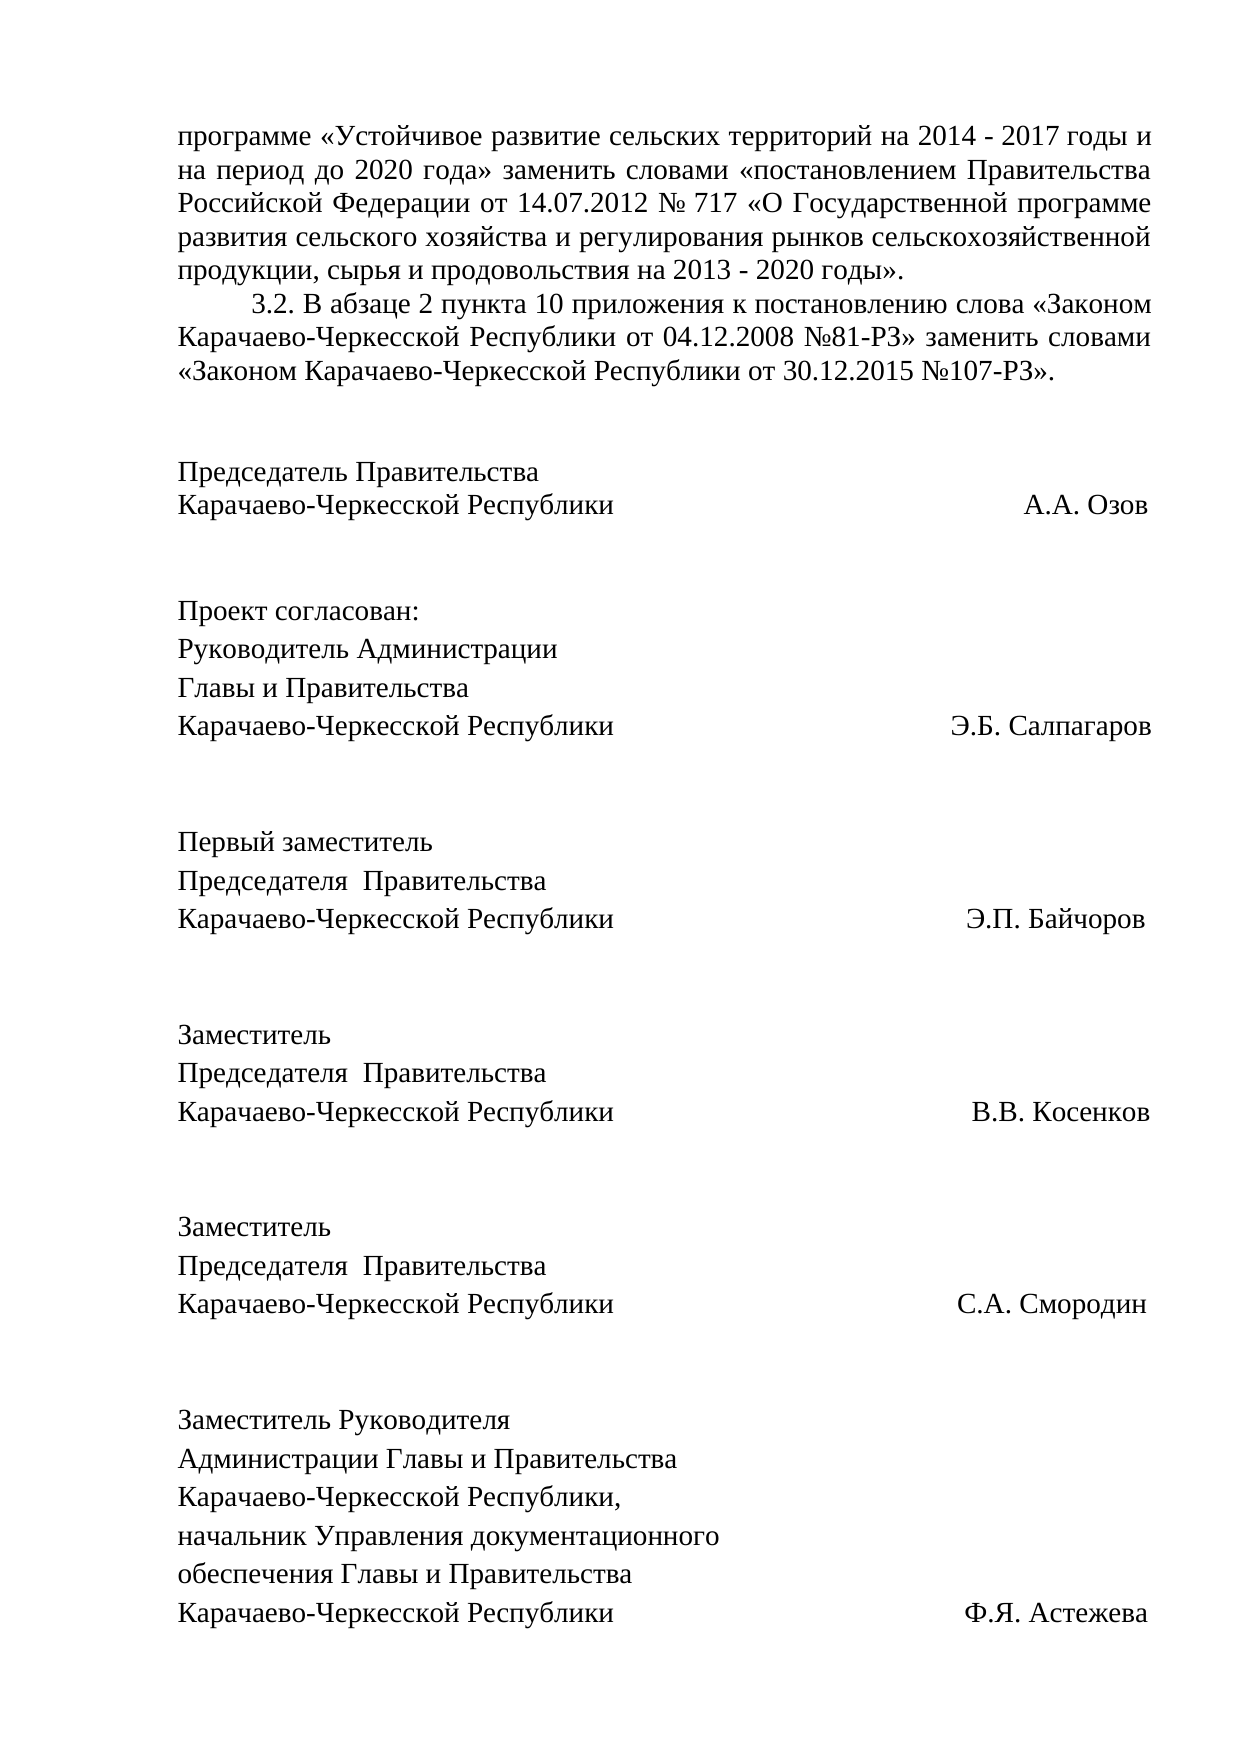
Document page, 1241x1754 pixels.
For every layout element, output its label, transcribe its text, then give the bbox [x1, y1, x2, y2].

text 3.2. В абзаце 2 пункта 10 приложения к постановлению слова «Законом Карачаево-Черкесской Республики от 04.12.2008 №81-РЗ» заменить словами «Законом Карачаево-Черкесской Республики от 30.12.2015 №107-РЗ». [177, 286, 1152, 387]
text обеспечения Главы и Правительства [177, 1556, 1152, 1590]
text Карачаево-Черкесской Республики, [177, 1479, 1152, 1513]
text Карачаево-Черкесской Республики Э.Б. Салпагаров [177, 708, 1152, 742]
text Председатель Правительства [177, 454, 1152, 487]
text Заместитель [177, 1209, 1152, 1243]
text Первый заместитель [177, 824, 1152, 858]
text Карачаево-Черкесской Республики С.А. Смородин [177, 1287, 1152, 1320]
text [177, 118, 1152, 286]
text Главы и Правительства [177, 670, 1152, 703]
text Карачаево-Черкесской Республики А.А. Озов [177, 487, 1152, 521]
text начальник Управления документационного [177, 1518, 1152, 1551]
text Карачаево-Черкесской Республики Ф.Я. Астежева [177, 1595, 1152, 1628]
text Проект согласован: [177, 593, 1152, 626]
text Карачаево-Черкесской Республики В.В. Косенков [177, 1094, 1152, 1127]
text Руководитель Администрации [177, 631, 1152, 665]
text Карачаево-Черкесской Республики Э.П. Байчоров [177, 901, 1152, 935]
text Председателя Правительства [177, 863, 1152, 896]
text Заместитель [177, 1017, 1152, 1050]
text Председателя Правительства [177, 1055, 1152, 1089]
text Администрации Главы и Правительства [177, 1441, 1152, 1474]
text Заместитель Руководителя [177, 1402, 1152, 1436]
text Председателя Правительства [177, 1248, 1152, 1282]
